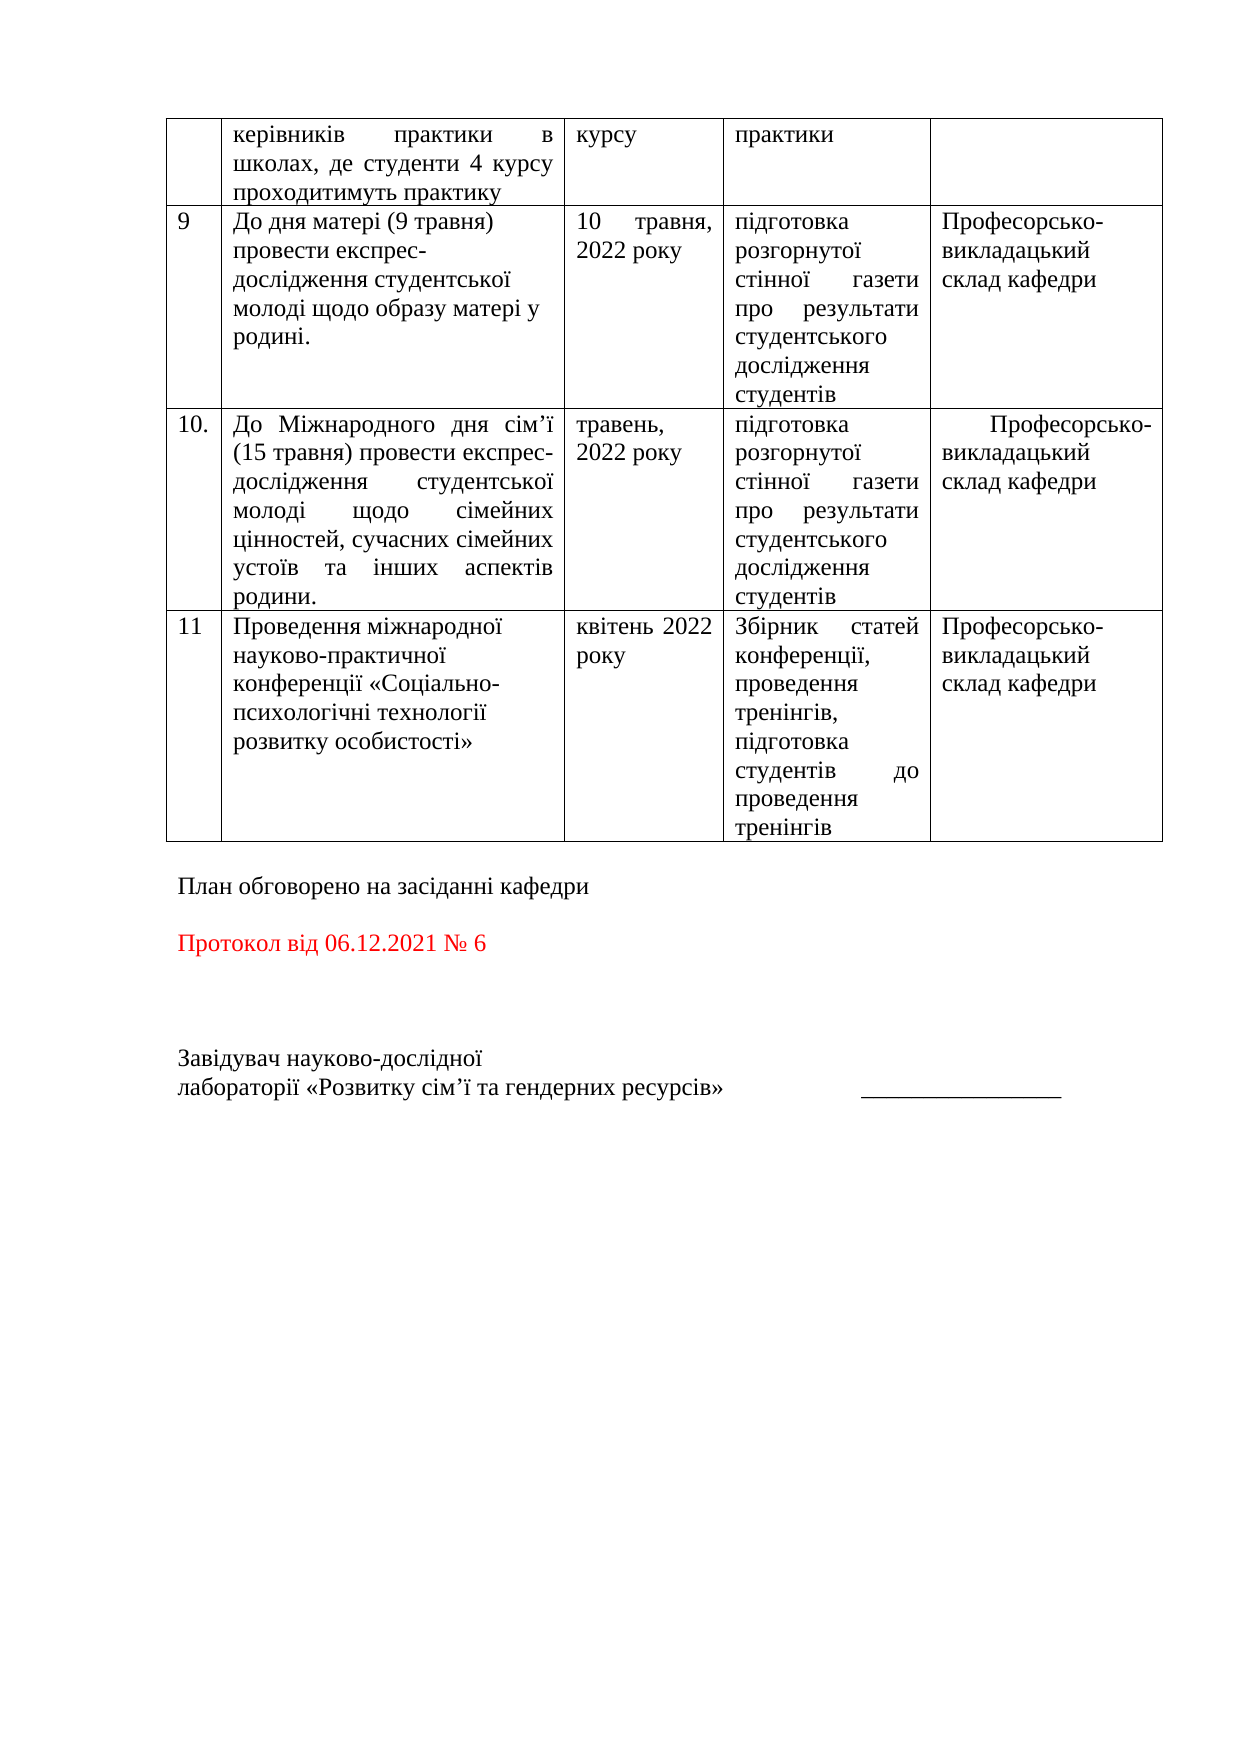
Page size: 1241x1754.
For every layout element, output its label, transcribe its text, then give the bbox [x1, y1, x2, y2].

text Протокол від 06.12.2021 № 6 [177, 928, 1152, 957]
text Завідувач науково-дослідної [177, 1043, 1152, 1072]
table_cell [222, 119, 564, 205]
text План обговорено на засіданні кафедри [177, 871, 1152, 899]
table_cell 9 [167, 206, 221, 408]
table_cell Професорсько-викладацький склад кафедри [931, 611, 1162, 841]
table_cell підготовка розгорнутої стінної газети про результати студентського дослідження студентів [724, 409, 930, 610]
table_cell Проведення міжнародної науково-практичної конференції «Соціально-психологічні технології розвитку особистості» [222, 611, 564, 841]
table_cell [565, 119, 723, 205]
table_cell 10 травня, 2022 року [565, 206, 723, 408]
table_cell підготовка розгорнутої стінної газети про результати студентського дослідження студентів [724, 206, 930, 408]
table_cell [724, 119, 930, 205]
table_cell 10. [167, 409, 221, 610]
table_cell 11 [167, 611, 221, 841]
table_cell Професорсько-викладацький склад кафедри [931, 409, 1162, 610]
table_cell До Міжнародного дня сім’ї (15 травня) провести експрес-дослідження студентської молоді щодо сімейних цінностей, сучасних сімейних устоїв та інших аспектів родини. [222, 409, 564, 610]
table_cell 8. [167, 119, 221, 205]
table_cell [931, 119, 1162, 205]
text лабораторії «Розвитку сім’ї та гендерних ресурсів» ________________ [177, 1072, 1152, 1101]
table_cell квітень 2022 року [565, 611, 723, 841]
table_cell Професорсько-викладацький склад кафедри [931, 206, 1162, 408]
table_cell травень, 2022 року [565, 409, 723, 610]
table_cell До дня матері (9 травня) провести експрес-дослідження студентської молоді щодо образу матері у родині. [222, 206, 564, 408]
table_cell Збірник статей конференції, проведення тренінгів, підготовка студентів до проведення тренінгів [724, 611, 930, 841]
